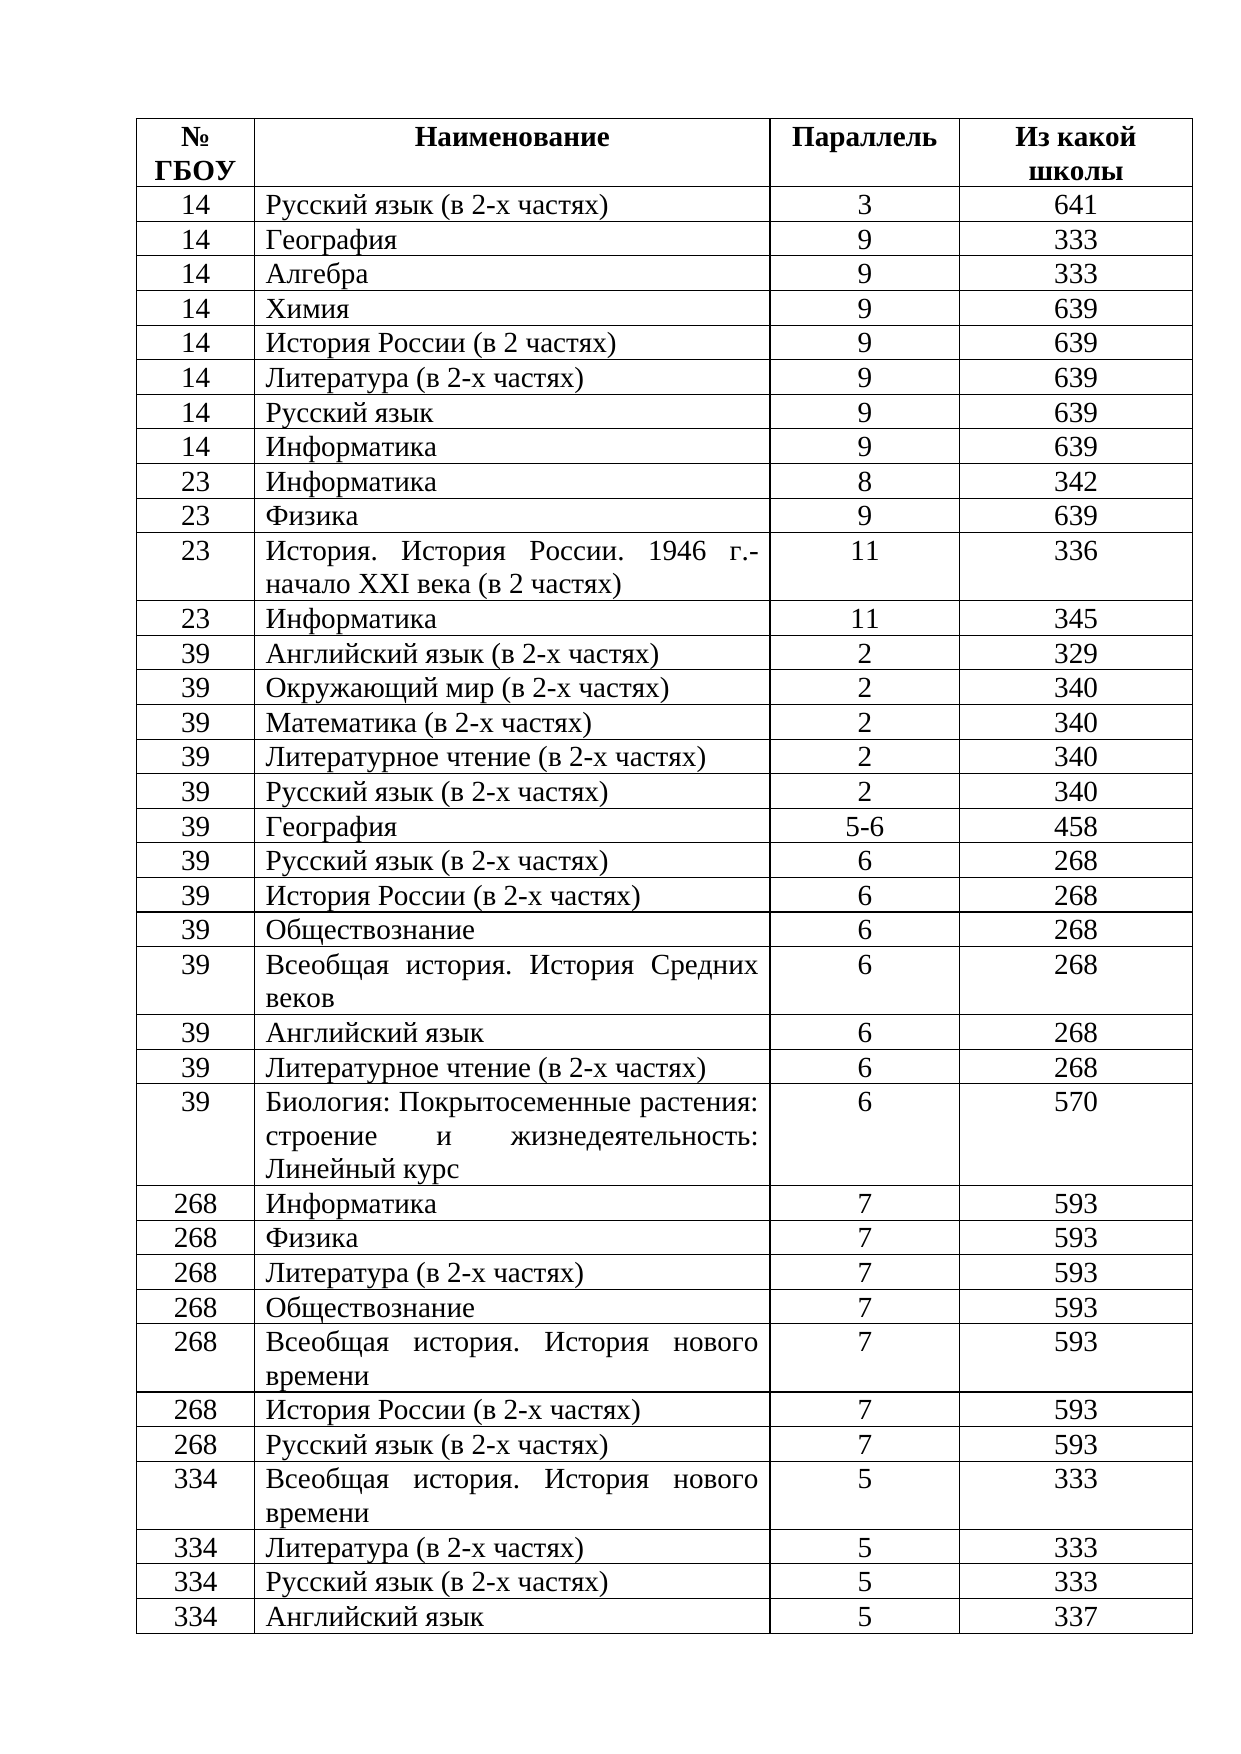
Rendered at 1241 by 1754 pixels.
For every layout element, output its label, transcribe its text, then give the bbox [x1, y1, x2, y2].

table_cell Информатика [255, 429, 769, 463]
table_cell 333 [960, 256, 1192, 290]
table_cell 14 [137, 187, 254, 221]
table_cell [255, 1462, 769, 1529]
table_cell 268 [137, 1427, 254, 1461]
table_cell 2 [771, 705, 959, 738]
table_cell 333 [960, 1564, 1192, 1598]
table_cell 334 [137, 1462, 254, 1529]
table_cell 14 [137, 222, 254, 255]
table_cell 23 [137, 601, 254, 635]
table_cell Литература (в 2-х частях) [255, 360, 769, 394]
table_cell 268 [960, 1015, 1192, 1049]
table_cell 268 [960, 913, 1192, 946]
table_cell Русский язык (в 2-х частях) [255, 1427, 769, 1461]
table_cell 7 [771, 1427, 959, 1461]
table_cell 345 [960, 601, 1192, 635]
table_cell 6 [771, 1015, 959, 1049]
table_cell Обществознание [255, 913, 769, 946]
table_cell 39 [137, 1050, 254, 1083]
table_cell 39 [137, 809, 254, 842]
table_cell 6 [771, 878, 959, 911]
table_cell 5 [771, 1599, 959, 1632]
table_cell 6 [771, 1084, 959, 1185]
table_cell 23 [137, 464, 254, 497]
table_cell 268 [137, 1324, 254, 1391]
table_cell 9 [771, 499, 959, 532]
table_cell 39 [137, 636, 254, 669]
table_cell 14 [137, 360, 254, 394]
table_cell 14 [137, 429, 254, 463]
table_cell Русский язык [255, 395, 769, 428]
table_cell 593 [960, 1290, 1192, 1323]
table_cell 39 [137, 947, 254, 1014]
table_cell 14 [137, 326, 254, 359]
table_cell Литературное чтение (в 2-х частях) [255, 740, 769, 773]
table_cell 268 [960, 843, 1192, 877]
table_cell 7 [771, 1393, 959, 1426]
table_cell Алгебра [255, 256, 769, 290]
table_cell 9 [771, 256, 959, 290]
table_cell 639 [960, 429, 1192, 463]
table_cell 639 [960, 291, 1192, 324]
table_cell 639 [960, 326, 1192, 359]
table_cell Физика [255, 499, 769, 532]
table_cell 9 [771, 395, 959, 428]
table_cell Биология: Покрытосеменные растения: строение и жизнедеятельность: Линейный курс [255, 1084, 769, 1185]
table_cell 39 [137, 878, 254, 911]
table_header Из какой школы [960, 119, 1192, 186]
table_cell 334 [137, 1530, 254, 1563]
table_cell 5 [771, 1462, 959, 1529]
table_cell 268 [960, 947, 1192, 1014]
table_header Наименование [255, 119, 769, 186]
table_cell 2 [771, 740, 959, 773]
table_cell 334 [137, 1564, 254, 1598]
table_cell 11 [771, 533, 959, 600]
table_cell История России (в 2-х частях) [255, 878, 769, 911]
table_cell 7 [771, 1255, 959, 1289]
table_cell 6 [771, 947, 959, 1014]
table_cell 39 [137, 1015, 254, 1049]
table_cell Обществознание [255, 1290, 769, 1323]
table_cell 268 [960, 1050, 1192, 1083]
table_cell 458 [960, 809, 1192, 842]
table_cell 268 [137, 1186, 254, 1219]
table_cell 7 [771, 1290, 959, 1323]
table_cell 340 [960, 705, 1192, 738]
table_cell 14 [137, 256, 254, 290]
table_cell 6 [771, 1050, 959, 1083]
table_cell 268 [137, 1221, 254, 1254]
table_cell 593 [960, 1221, 1192, 1254]
table_cell 593 [960, 1324, 1192, 1391]
table_cell 336 [960, 533, 1192, 600]
table_cell Русский язык (в 2-х частях) [255, 187, 769, 221]
table_cell Всеобщая история. История нового времени [255, 1324, 769, 1391]
table_cell Английский язык (в 2-х частях) [255, 636, 769, 669]
table_cell История России (в 2-х частях) [255, 1393, 769, 1426]
table_cell 593 [960, 1393, 1192, 1426]
table_cell 593 [960, 1427, 1192, 1461]
table_cell Информатика [255, 464, 769, 497]
table_cell Русский язык (в 2-х частях) [255, 774, 769, 808]
table_cell 342 [960, 464, 1192, 497]
table_cell 570 [960, 1084, 1192, 1185]
table_cell 7 [771, 1221, 959, 1254]
table_cell 39 [137, 670, 254, 704]
table_cell Информатика [255, 601, 769, 635]
table_cell 9 [771, 326, 959, 359]
table_cell История. История России. 1946 г.- начало XXI века (в 2 частях) [255, 533, 769, 600]
table_cell 39 [137, 843, 254, 877]
table_cell 9 [771, 222, 959, 255]
table_cell 5 [771, 1564, 959, 1598]
table_cell 639 [960, 360, 1192, 394]
table_cell Химия [255, 291, 769, 324]
table_cell 11 [771, 601, 959, 635]
table_cell 333 [960, 1530, 1192, 1563]
table_cell География [255, 222, 769, 255]
table_cell 639 [960, 395, 1192, 428]
table_cell 340 [960, 774, 1192, 808]
table_cell 2 [771, 774, 959, 808]
table_cell 333 [960, 1462, 1192, 1529]
table_cell Английский язык [255, 1599, 769, 1632]
table_cell Математика (в 2-х частях) [255, 705, 769, 738]
table_cell 639 [960, 499, 1192, 532]
table_cell 5 [771, 1530, 959, 1563]
table_cell 23 [137, 499, 254, 532]
table_cell Физика [255, 1221, 769, 1254]
table_cell 6 [771, 843, 959, 877]
table_cell 329 [960, 636, 1192, 669]
table_cell 8 [771, 464, 959, 497]
table_cell Литература (в 2-х частях) [255, 1255, 769, 1289]
table_cell 39 [137, 913, 254, 946]
table_cell 268 [960, 878, 1192, 911]
table_header № ГБОУ [137, 119, 254, 186]
table_cell 7 [771, 1186, 959, 1219]
table_cell 39 [137, 705, 254, 738]
table_cell 593 [960, 1186, 1192, 1219]
table_cell Литература (в 2-х частях) [255, 1530, 769, 1563]
table_cell 39 [137, 1084, 254, 1185]
table_cell 337 [960, 1599, 1192, 1632]
table_cell Окружающий мир (в 2-х частях) [255, 670, 769, 704]
table_cell Русский язык (в 2-х частях) [255, 843, 769, 877]
table_cell 14 [137, 291, 254, 324]
table_cell 5-6 [771, 809, 959, 842]
table_cell 3 [771, 187, 959, 221]
table_cell 23 [137, 533, 254, 600]
table_cell География [255, 809, 769, 842]
table_cell 39 [137, 740, 254, 773]
table_cell 14 [137, 395, 254, 428]
table_header Параллель [771, 119, 959, 186]
table_cell Информатика [255, 1186, 769, 1219]
table_cell 641 [960, 187, 1192, 221]
table_cell Русский язык (в 2-х частях) [255, 1564, 769, 1598]
table_cell 7 [771, 1324, 959, 1391]
table_cell 340 [960, 670, 1192, 704]
table_cell 334 [137, 1599, 254, 1632]
table_cell 6 [771, 913, 959, 946]
table_cell История России (в 2 частях) [255, 326, 769, 359]
table_cell 268 [137, 1290, 254, 1323]
table_cell 2 [771, 670, 959, 704]
table_cell 268 [137, 1255, 254, 1289]
table_cell 333 [960, 222, 1192, 255]
table_cell Английский язык [255, 1015, 769, 1049]
table_cell Литературное чтение (в 2-х частях) [255, 1050, 769, 1083]
table_cell 9 [771, 291, 959, 324]
table_cell 340 [960, 740, 1192, 773]
table_cell 268 [137, 1393, 254, 1426]
table_cell 9 [771, 360, 959, 394]
table_cell 39 [137, 774, 254, 808]
table_cell Всеобщая история. История Средних веков [255, 947, 769, 1014]
table_cell 9 [771, 429, 959, 463]
table_cell 593 [960, 1255, 1192, 1289]
table_cell 2 [771, 636, 959, 669]
